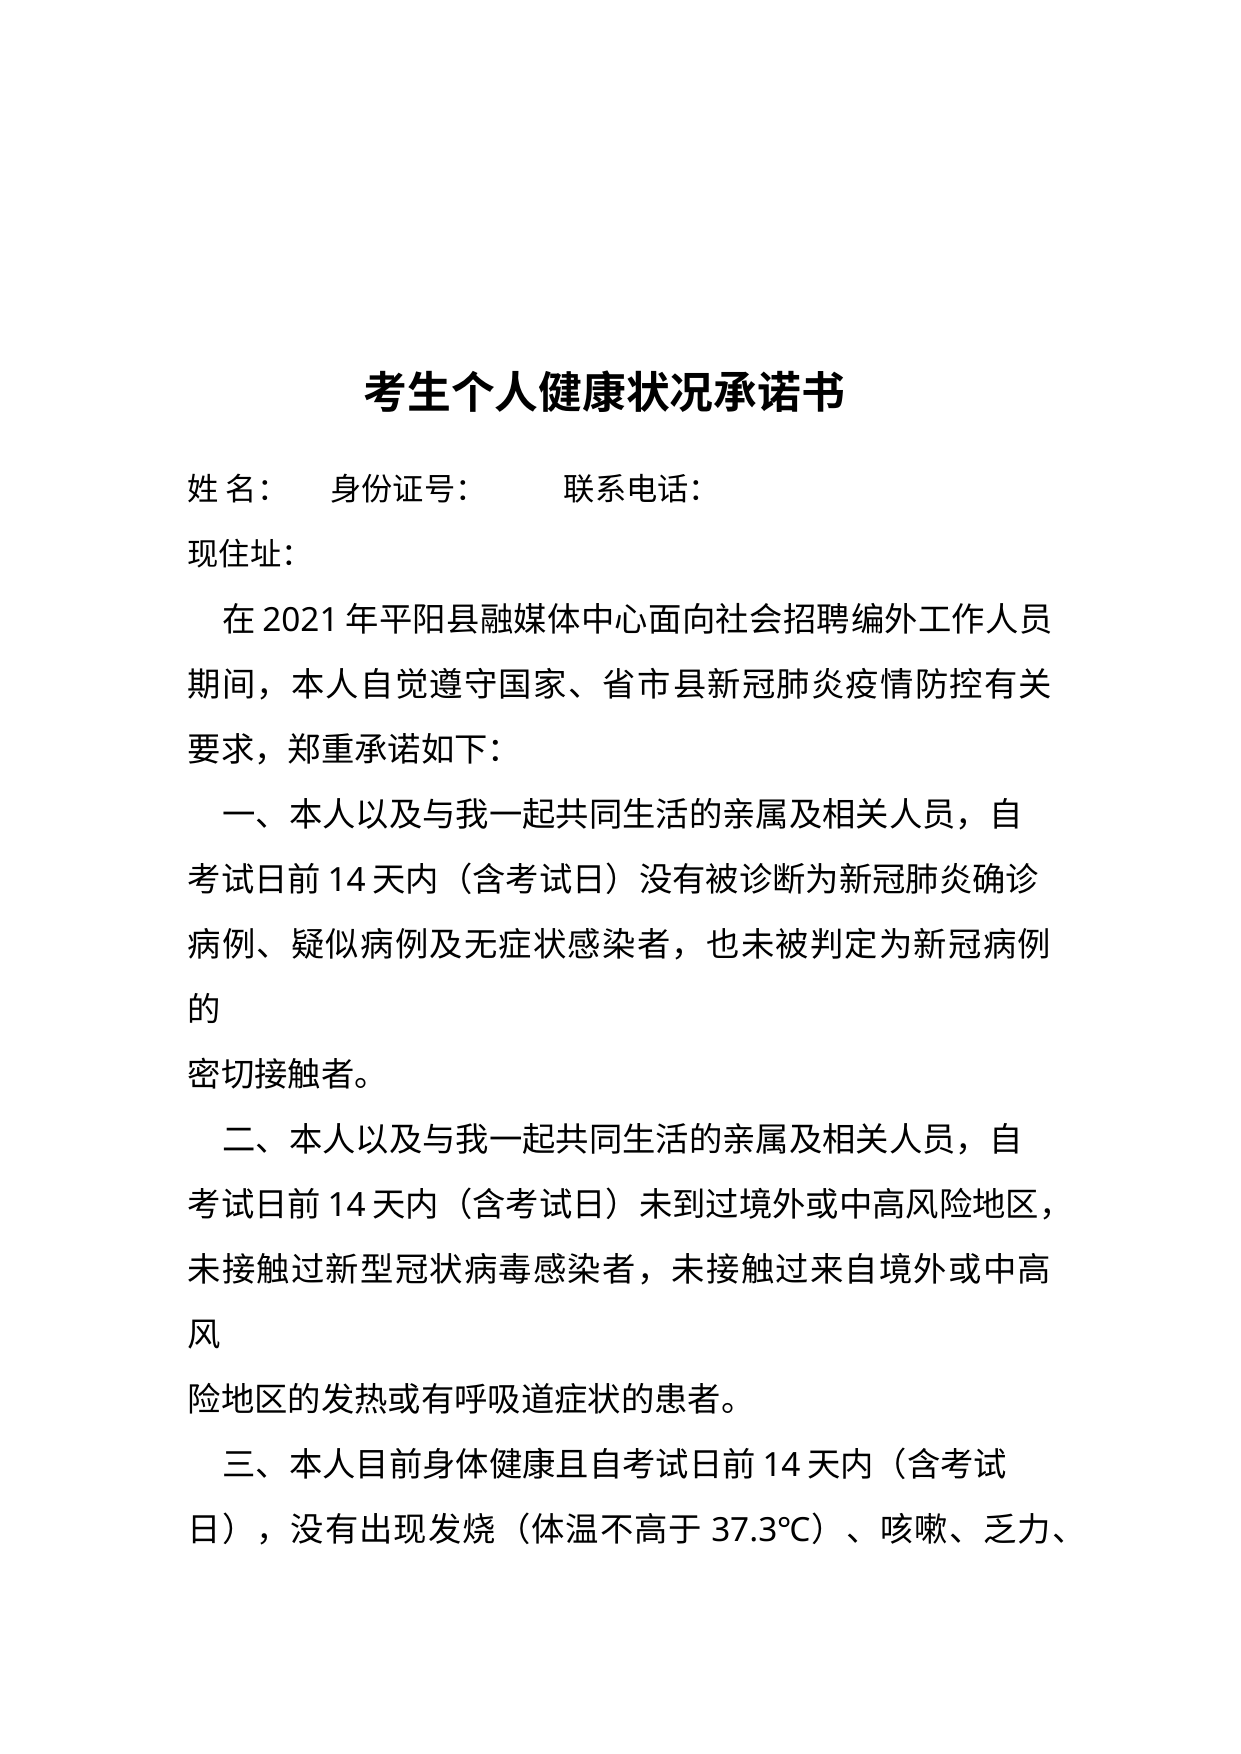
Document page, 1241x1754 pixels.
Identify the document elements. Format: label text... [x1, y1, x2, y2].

text 考生个人健康状况承诺书 [187, 357, 1053, 454]
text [187, 454, 1053, 1559]
